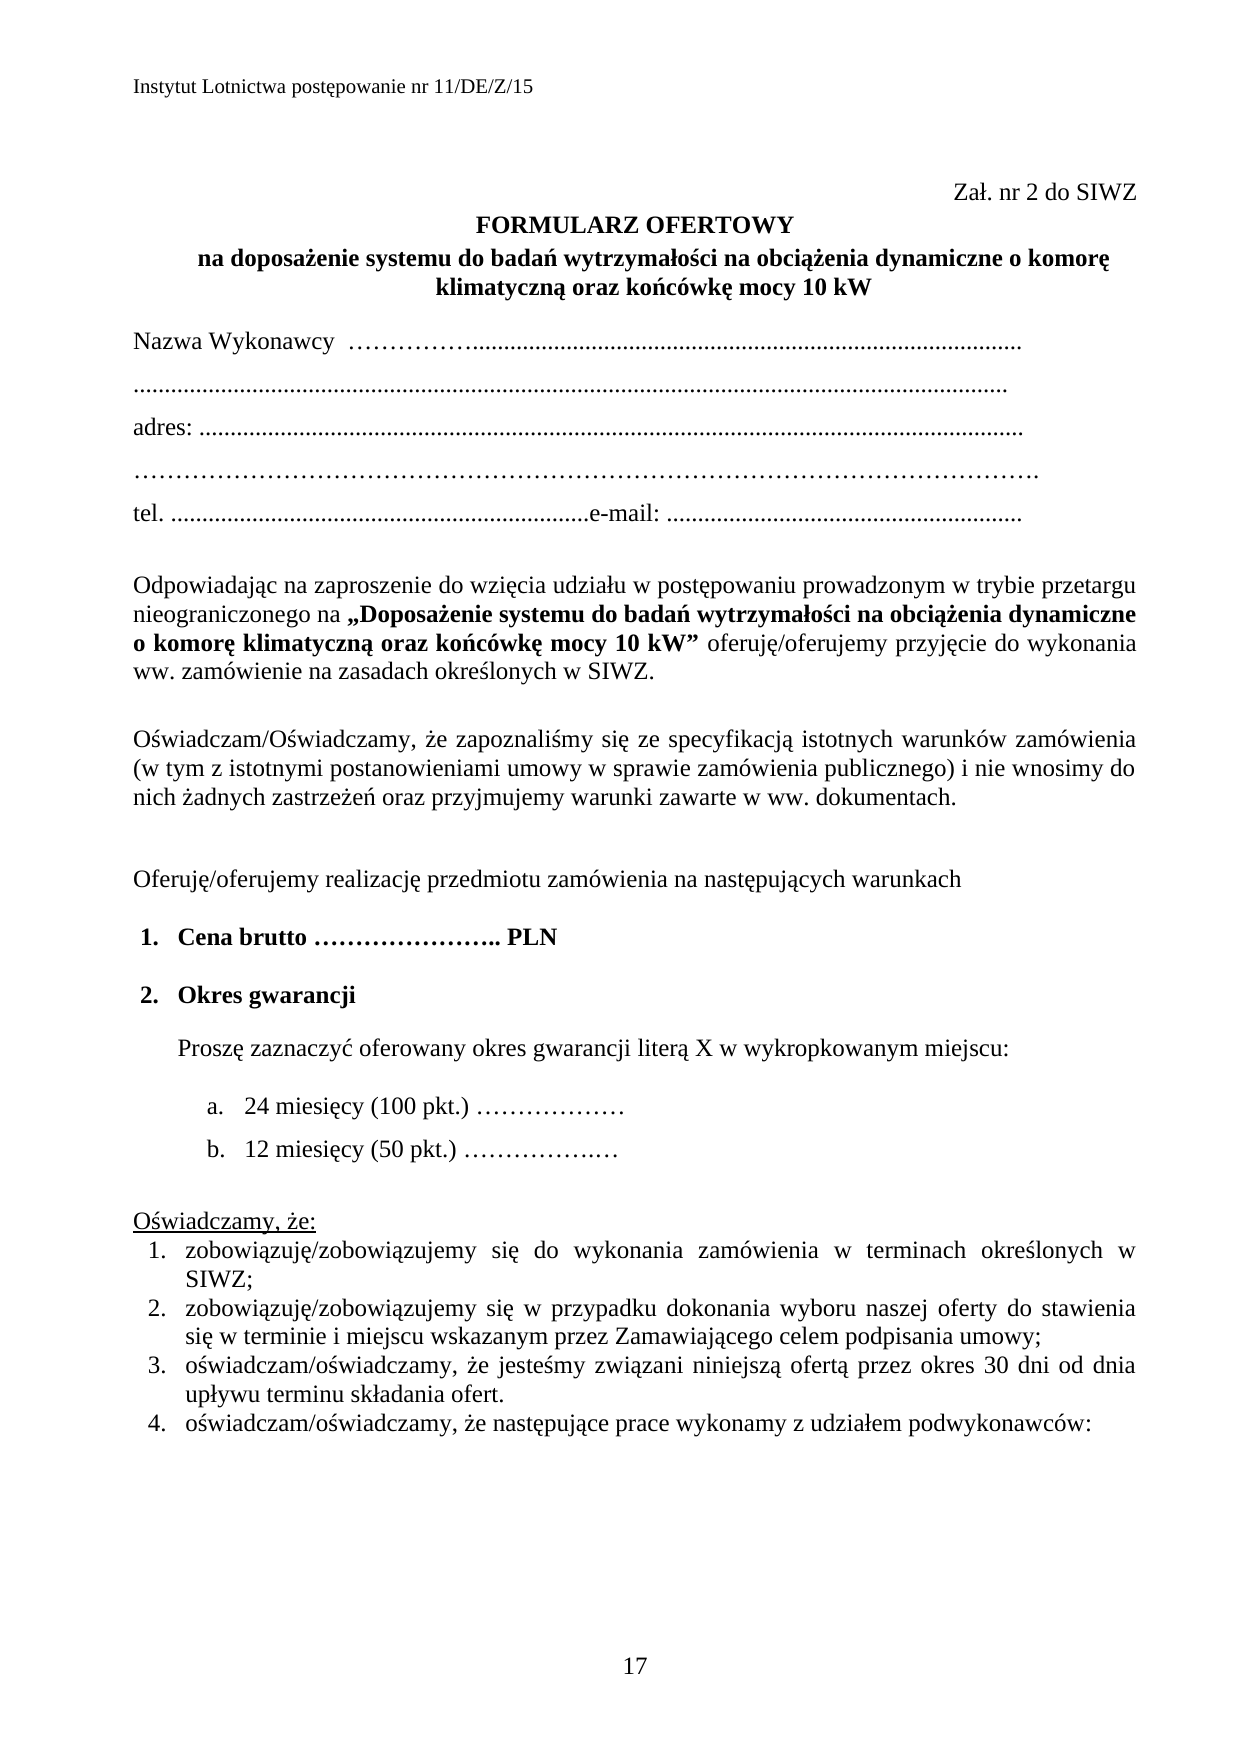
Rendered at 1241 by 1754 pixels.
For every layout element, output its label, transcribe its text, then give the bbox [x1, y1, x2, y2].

text Oświadczamy, że: [133, 1206, 1137, 1235]
list oświadczam/oświadczamy, że następujące prace wykonamy z udziałem podwykonawców: [148, 1408, 1137, 1436]
text ………………………………………………………………………………………………. [133, 455, 1137, 484]
text na doposażenie systemu do badań wytrzymałości na obciążenia dynamiczne o komorę klimatyczną oraz końcówkę mocy 10 kW [170, 243, 1137, 301]
text Odpowiadając na zaproszenie do wzięcia udziału w postępowaniu prowadzonym w trybie przetargu nieograniczonego na „Doposażenie systemu do badań wytrzymałości na obciążenia dynamiczne o komorę klimatyczną oraz końcówkę mocy 10 kW” oferuję/oferujemy przyjęcie do wykonania ww. zamówienie na zasadach określonych w SIWZ. [133, 570, 1137, 685]
list 24 miesięcy (100 pkt.) ……………… [207, 1091, 1137, 1120]
list zobowiązuję/zobowiązujemy się do wykonania zamówienia w terminach określonych w SIWZ; [148, 1235, 1137, 1293]
text Proszę zaznaczyć oferowany okres gwarancji literą X w wykropkowanym miejscu: [177, 1033, 1137, 1062]
list Okres gwarancji [140, 980, 1137, 1008]
list Cena brutto ………………….. PLN [140, 922, 1137, 951]
text Zał. nr 2 do SIWZ [133, 177, 1137, 206]
text tel. ...................................................................e-mail: ......................................................... [133, 498, 1137, 527]
subtitle FORMULARZ OFERTOWY [133, 210, 1137, 239]
text Nazwa Wykonawcy ……………........................................................................................ [133, 326, 1137, 354]
list zobowiązuję/zobowiązujemy się w przypadku dokonania wyboru naszej oferty do stawienia się w terminie i miejscu wskazanym przez Zamawiającego celem podpisania umowy; [148, 1293, 1137, 1350]
text adres: .................................................................................................................................... [133, 412, 1137, 441]
text Oferuję/oferujemy realizację przedmiotu zamówienia na następujących warunkach [133, 864, 1137, 893]
text ............................................................................................................................................ [133, 369, 1137, 398]
list oświadczam/oświadczamy, że jesteśmy związani niniejszą ofertą przez okres 30 dni od dnia upływu terminu składania ofert. [148, 1350, 1137, 1408]
text Oświadczam/Oświadczamy, że zapoznaliśmy się ze specyfikacją istotnych warunków zamówienia (w tym z istotnymi postanowieniami umowy w sprawie zamówienia publicznego) i nie wnosimy do nich żadnych zastrzeżeń oraz przyjmujemy warunki zawarte w ww. dokumentach. [133, 724, 1137, 811]
list 12 miesięcy (50 pkt.) …………….… [207, 1134, 1137, 1163]
